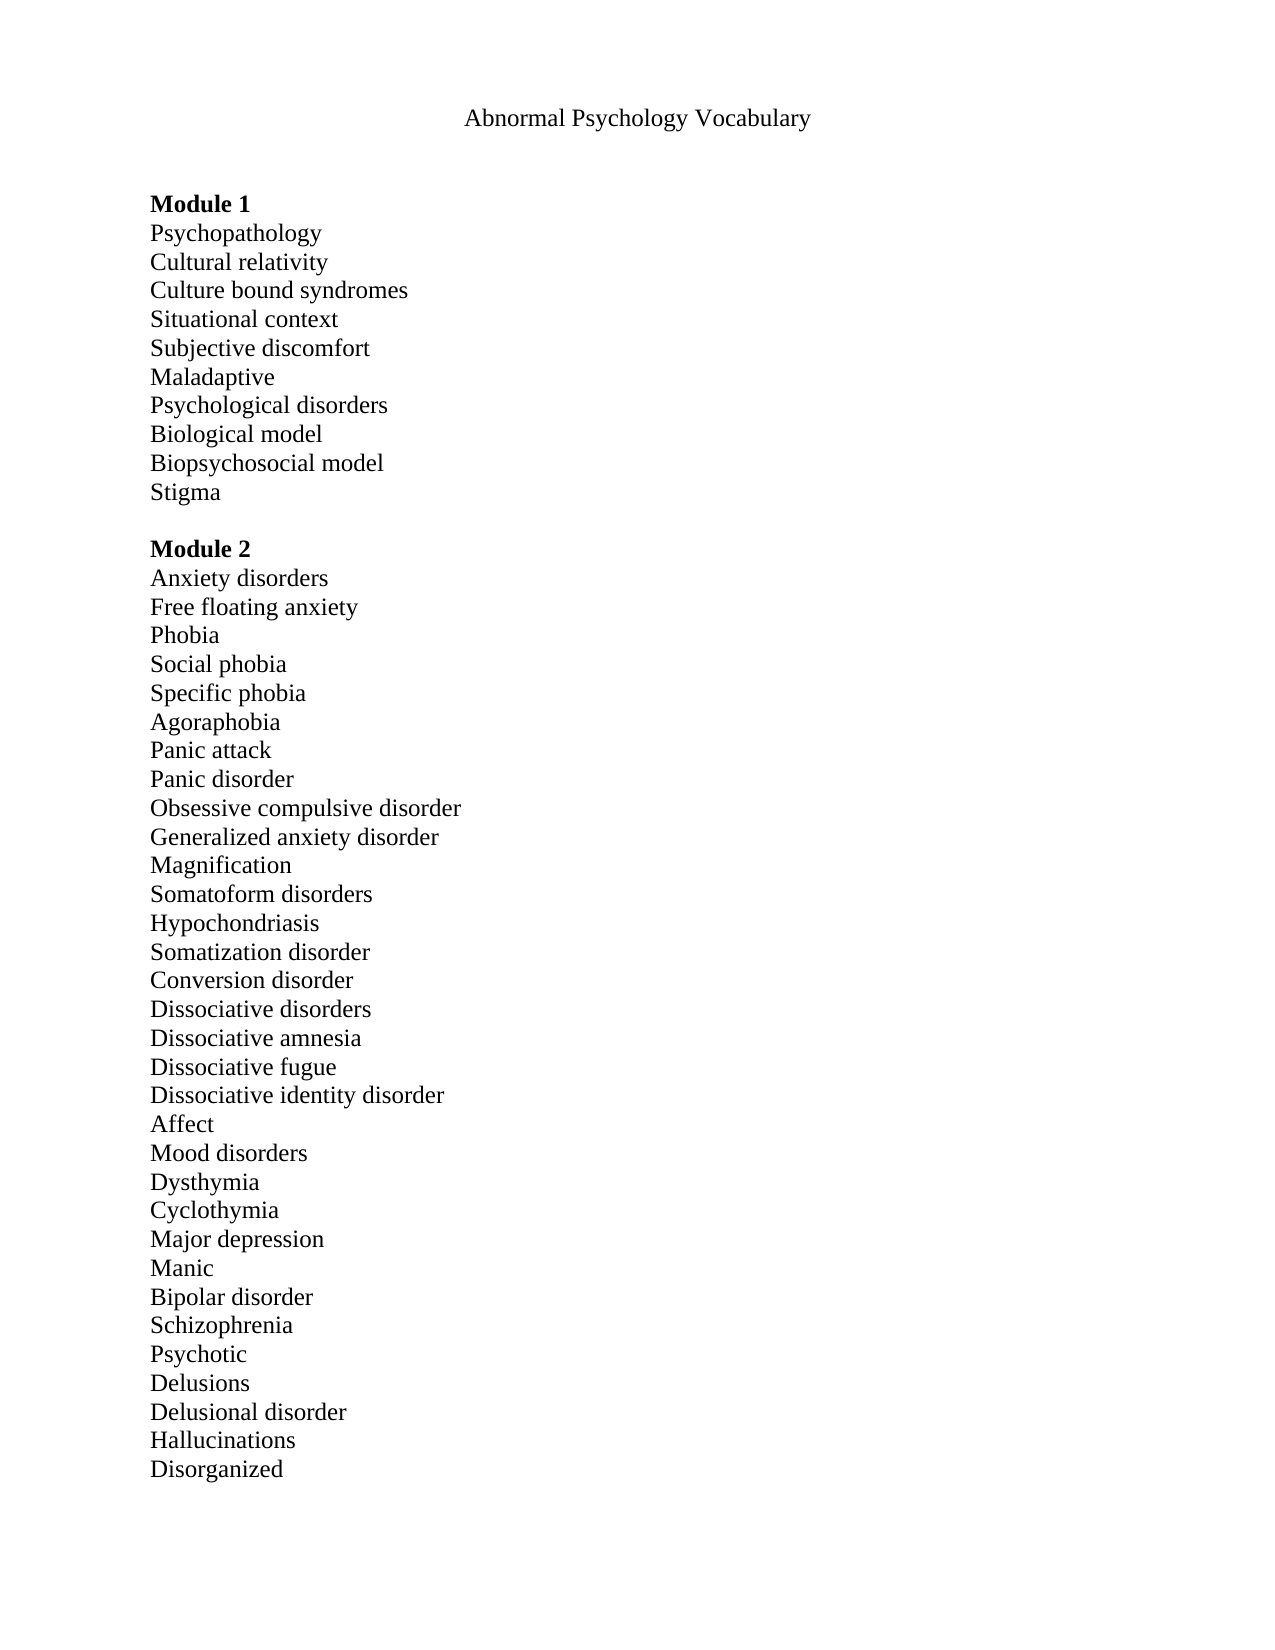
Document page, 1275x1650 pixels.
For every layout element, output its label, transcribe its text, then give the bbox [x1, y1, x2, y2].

text Biological model [150, 419, 1125, 448]
text Anxiety disorders [150, 563, 1125, 592]
text Module 1 [150, 189, 1125, 218]
text Biopsychosocial model [150, 448, 1125, 477]
text Somatization disorder [150, 937, 1125, 966]
text Psychopathology [150, 218, 1125, 247]
text Schizophrenia [150, 1311, 1125, 1339]
text Module 2 [150, 534, 1125, 563]
text Hypochondriasis [150, 908, 1125, 937]
text Situational context [150, 304, 1125, 333]
text Stigma [150, 477, 1125, 506]
text Panic disorder [150, 764, 1125, 793]
text Psychological disorders [150, 391, 1125, 419]
text Affect [150, 1109, 1125, 1138]
text Dissociative disorders [150, 994, 1125, 1023]
text Culture bound syndromes [150, 276, 1125, 304]
text Delusions [150, 1368, 1125, 1397]
text Dysthymia [150, 1167, 1125, 1196]
text Social phobia [150, 649, 1125, 678]
text Somatoform disorders [150, 879, 1125, 908]
text Specific phobia [150, 678, 1125, 707]
text Bipolar disorder [150, 1282, 1125, 1311]
text Generalized anxiety disorder [150, 822, 1125, 851]
text Dissociative amnesia [150, 1023, 1125, 1052]
text Cyclothymia [150, 1196, 1125, 1224]
text Panic attack [150, 736, 1125, 764]
text Dissociative fugue [150, 1052, 1125, 1081]
text Cultural relativity [150, 247, 1125, 276]
text Disorganized [150, 1454, 1125, 1483]
text Mood disorders [150, 1138, 1125, 1167]
text Delusional disorder [150, 1397, 1125, 1426]
text Phobia [150, 621, 1125, 649]
text Abnormal Psychology Vocabulary [150, 103, 1125, 132]
text Conversion disorder [150, 966, 1125, 994]
text Subjective discomfort [150, 333, 1125, 362]
text Hallucinations [150, 1426, 1125, 1454]
text Maladaptive [150, 362, 1125, 391]
text Manic [150, 1253, 1125, 1282]
text Obsessive compulsive disorder [150, 793, 1125, 822]
text Free floating anxiety [150, 592, 1125, 621]
text Psychotic [150, 1339, 1125, 1368]
text Dissociative identity disorder [150, 1081, 1125, 1109]
text Major depression [150, 1224, 1125, 1253]
text Magnification [150, 851, 1125, 879]
text Agoraphobia [150, 707, 1125, 736]
